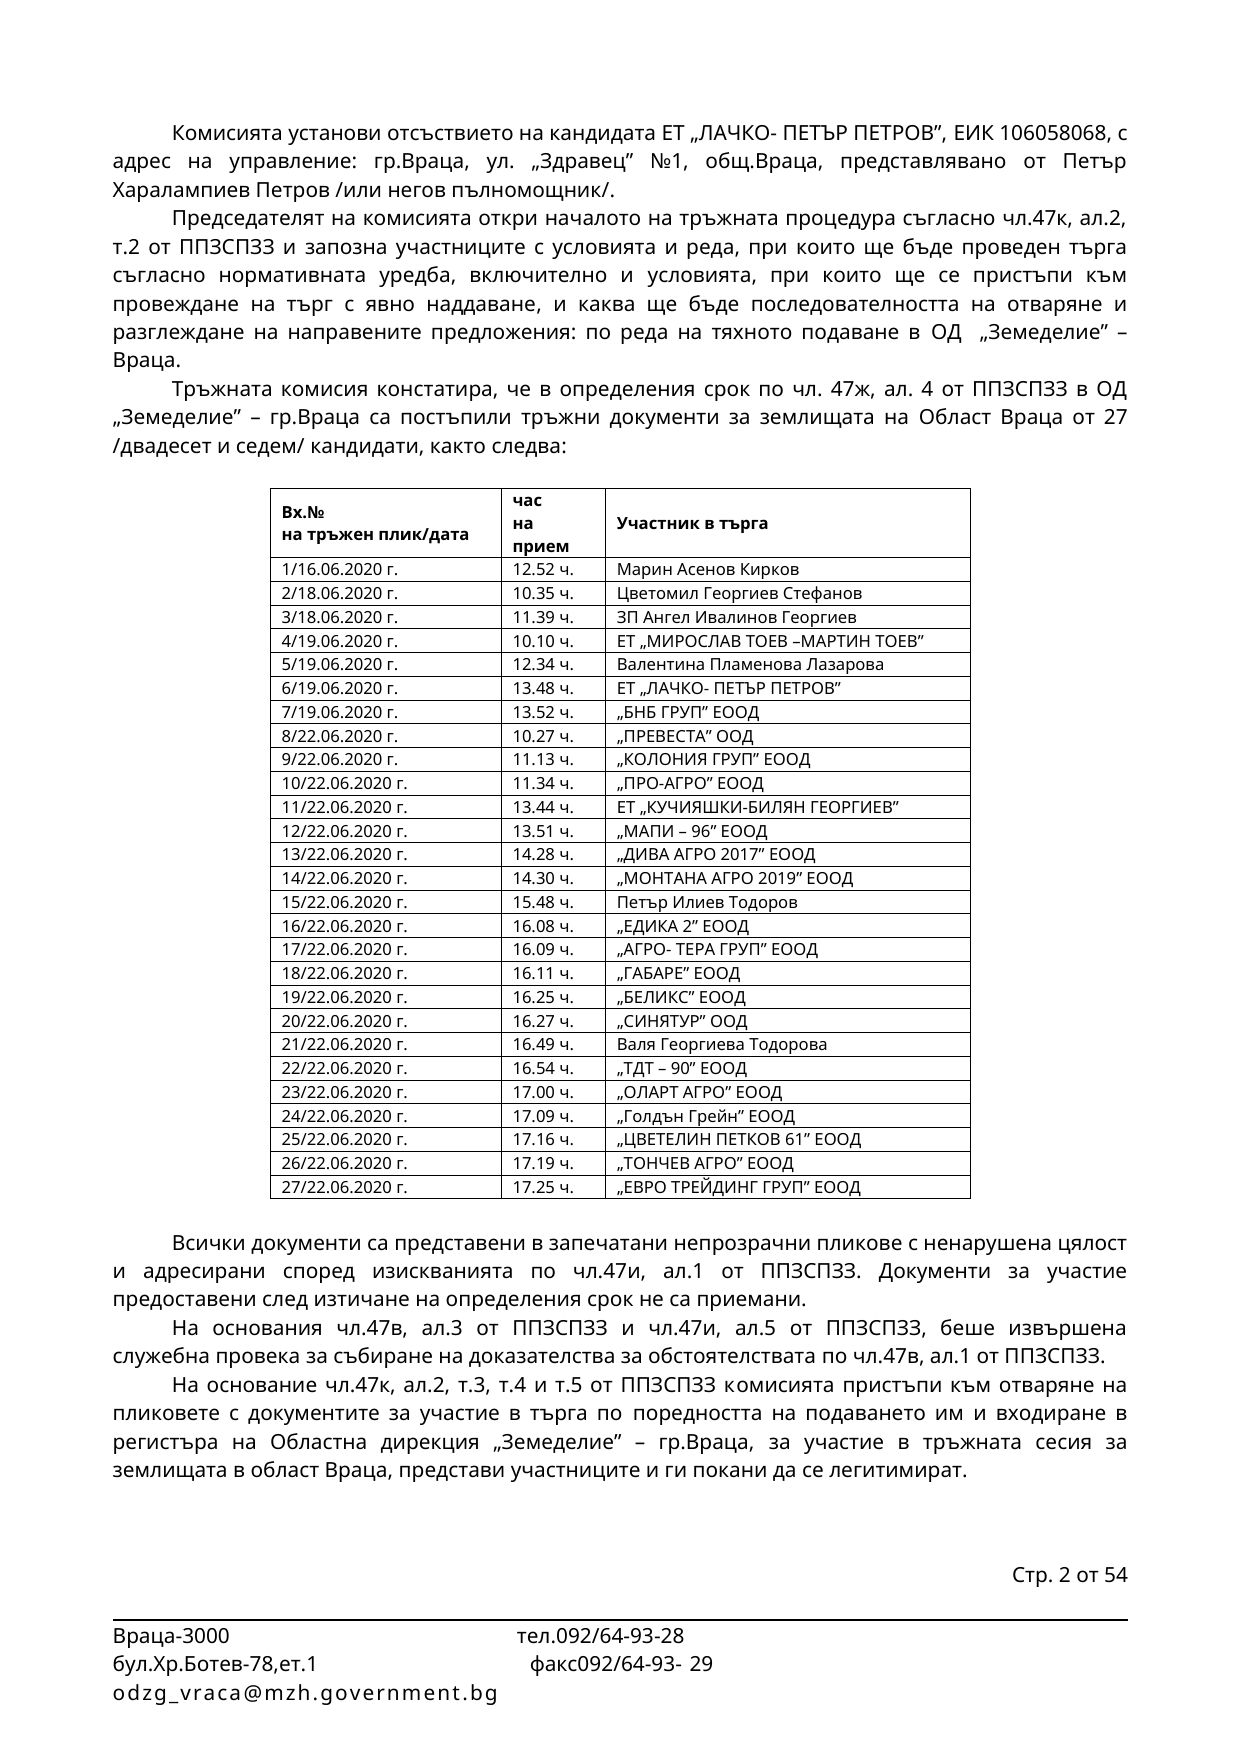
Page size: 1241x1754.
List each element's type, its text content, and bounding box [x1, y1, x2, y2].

table_cell 18/22.06.2020 г. [271, 962, 501, 984]
table_cell 17.25 ч. [502, 1176, 605, 1198]
table_cell 16.49 ч. [502, 1033, 605, 1056]
table_cell 9/22.06.2020 г. [271, 748, 501, 771]
table_cell 13/22.06.2020 г. [271, 843, 501, 866]
text Комисията установи отсъствието на кандидата ЕТ „ЛАЧКО- ПЕТЪР ПЕТРОВ”, ЕИК 106058068, с адрес на управление: гр.Враца, ул. „Здравец” №1, общ.Враца, представлявано от Петър Харалампиев Петров /или негов пълномощник/. [112, 118, 1128, 203]
table_cell 15/22.06.2020 г. [271, 891, 501, 913]
table_cell 17.19 ч. [502, 1152, 605, 1174]
table_cell 16.11 ч. [502, 962, 605, 984]
text Председателят на комисията откри началото на тръжната процедура съгласно чл.47к, ал.2, т.2 от ППЗСПЗЗ и запозна участниците с условията и реда, при които ще бъде проведен търга съгласно нормативната уредба, включително и условията, при които ще се пристъпи към провеждане на търг с явно наддаване, и каква ще бъде последователността на отваряне и разглеждане на направените предложения: по реда на тяхното подаване в ОД „Земеделие” – Враца. [112, 203, 1128, 374]
table_cell Валя Георгиева Тодорова [606, 1033, 970, 1056]
table_cell „ДИВА АГРО 2017” ЕООД [606, 843, 970, 866]
table_cell 12/22.06.2020 г. [271, 819, 501, 842]
table_cell 27/22.06.2020 г. [271, 1176, 501, 1198]
table_cell 11/22.06.2020 г. [271, 796, 501, 818]
table_cell 19/22.06.2020 г. [271, 986, 501, 1008]
table_cell 15.48 ч. [502, 891, 605, 913]
table_cell 11.13 ч. [502, 748, 605, 771]
table_cell „АГРО- ТЕРА ГРУП” ЕООД [606, 938, 970, 961]
table_cell 20/22.06.2020 г. [271, 1009, 501, 1032]
table_cell 16.08 ч. [502, 914, 605, 937]
table_cell 16.54 ч. [502, 1057, 605, 1079]
table_cell 4/19.06.2020 г. [271, 629, 501, 652]
table_cell „ПРЕВЕСТА” ООД [606, 724, 970, 747]
table_header Участник в търга [606, 489, 970, 557]
table_cell 2/18.06.2020 г. [271, 582, 501, 604]
table_cell 23/22.06.2020 г. [271, 1081, 501, 1103]
table_cell Марин Асенов Кирков [606, 558, 970, 581]
table_cell 16.09 ч. [502, 938, 605, 961]
table_cell 17.00 ч. [502, 1081, 605, 1103]
table_cell ЕТ „ЛАЧКО- ПЕТЪР ПЕТРОВ” [606, 677, 970, 699]
table_cell „СИНЯТУР” ООД [606, 1009, 970, 1032]
table_cell ЗП Ангел Ивалинов Георгиев [606, 606, 970, 628]
table_cell 24/22.06.2020 г. [271, 1104, 501, 1127]
table_cell 22/22.06.2020 г. [271, 1057, 501, 1079]
table_cell Валентина Пламенова Лазарова [606, 653, 970, 676]
table_cell ЕТ „КУЧИЯШКИ-БИЛЯН ГЕОРГИЕВ” [606, 796, 970, 818]
text На основания чл.47в, ал.3 от ППЗСПЗЗ и чл.47и, ал.5 от ППЗСПЗЗ, беше извършена служебна провека за събиране на доказателства за обстоятелствата по чл.47в, ал.1 от ППЗСПЗЗ. [112, 1313, 1128, 1370]
table_cell „ТОНЧЕВ АГРО” ЕООД [606, 1152, 970, 1174]
table_cell 13.48 ч. [502, 677, 605, 699]
table_cell 12.52 ч. [502, 558, 605, 581]
table_cell „ЕВРО ТРЕЙДИНГ ГРУП” ЕООД [606, 1176, 970, 1198]
table_cell 16.27 ч. [502, 1009, 605, 1032]
table_cell „ЦВЕТЕЛИН ПЕТКОВ 61” ЕООД [606, 1128, 970, 1151]
table_header час на прием [502, 489, 605, 557]
table_cell 1/16.06.2020 г. [271, 558, 501, 581]
table_cell 25/22.06.2020 г. [271, 1128, 501, 1151]
text На основание чл.47к, ал.2, т.3, т.4 и т.5 от ППЗСПЗЗ комисията пристъпи към отваряне на пликовете с документите за участие в търга по поредността на подаването им и входиране в регистъра на Областна дирекция „Земеделие” – гр.Враца, за участие в тръжната сесия за землищата в област Враца, представи участниците и ги покани да се легитимират. [112, 1370, 1128, 1484]
table_cell „ЕДИКА 2” ЕООД [606, 914, 970, 937]
table_cell 14.28 ч. [502, 843, 605, 866]
table_cell ЕТ „МИРОСЛАВ ТОЕВ –МАРТИН ТОЕВ” [606, 629, 970, 652]
table_cell „Голдън Грейн” ЕООД [606, 1104, 970, 1127]
text Тръжната комисия констатира, че в определения срок по чл. 47ж, ал. 4 от ППЗСПЗЗ в ОД „Земеделие” – гр.Враца са постъпили тръжни документи за землищата на Област Враца от 27 /двадесет и седем/ кандидати, както следва: [112, 374, 1128, 459]
table_cell 3/18.06.2020 г. [271, 606, 501, 628]
table_cell „БНБ ГРУП” ЕООД [606, 701, 970, 723]
table_cell 12.34 ч. [502, 653, 605, 676]
table_cell Цветомил Георгиев Стефанов [606, 582, 970, 604]
table_cell 21/22.06.2020 г. [271, 1033, 501, 1056]
table_cell „МАПИ – 96” ЕООД [606, 819, 970, 842]
table_cell 16/22.06.2020 г. [271, 914, 501, 937]
table_cell 14.30 ч. [502, 867, 605, 889]
table_cell 7/19.06.2020 г. [271, 701, 501, 723]
table_cell 10.35 ч. [502, 582, 605, 604]
table_cell 17.16 ч. [502, 1128, 605, 1151]
table_cell 13.52 ч. [502, 701, 605, 723]
table_cell 17/22.06.2020 г. [271, 938, 501, 961]
table_cell 26/22.06.2020 г. [271, 1152, 501, 1174]
table_cell 13.44 ч. [502, 796, 605, 818]
table_cell 14/22.06.2020 г. [271, 867, 501, 889]
table_cell „ПРО-АГРО” ЕООД [606, 772, 970, 794]
table_cell „ГАБАРЕ” ЕООД [606, 962, 970, 984]
table_cell 13.51 ч. [502, 819, 605, 842]
text Всички документи са представени в запечатани непрозрачни пликове с ненарушена цялост и адресирани според изискванията по чл.47и, ал.1 от ППЗСПЗЗ. Документи за участие предоставени след изтичане на определения срок не са приемани. [112, 1228, 1128, 1313]
table_cell 16.25 ч. [502, 986, 605, 1008]
table_cell „ОЛАРТ АГРО” ЕООД [606, 1081, 970, 1103]
table_cell 11.39 ч. [502, 606, 605, 628]
table_cell „ТДТ – 90” ЕООД [606, 1057, 970, 1079]
table_cell 17.09 ч. [502, 1104, 605, 1127]
table_cell 10/22.06.2020 г. [271, 772, 501, 794]
table_cell 10.10 ч. [502, 629, 605, 652]
table_cell „КОЛОНИЯ ГРУП” ЕООД [606, 748, 970, 771]
table_cell „МОНТАНА АГРО 2019” ЕООД [606, 867, 970, 889]
table_cell 5/19.06.2020 г. [271, 653, 501, 676]
table_cell 8/22.06.2020 г. [271, 724, 501, 747]
table_header Вх.№ на тръжен плик/дата [271, 489, 501, 557]
table_cell 11.34 ч. [502, 772, 605, 794]
table_cell „БЕЛИКС” ЕООД [606, 986, 970, 1008]
table_cell 6/19.06.2020 г. [271, 677, 501, 699]
table_cell 10.27 ч. [502, 724, 605, 747]
table_cell Петър Илиев Тодоров [606, 891, 970, 913]
